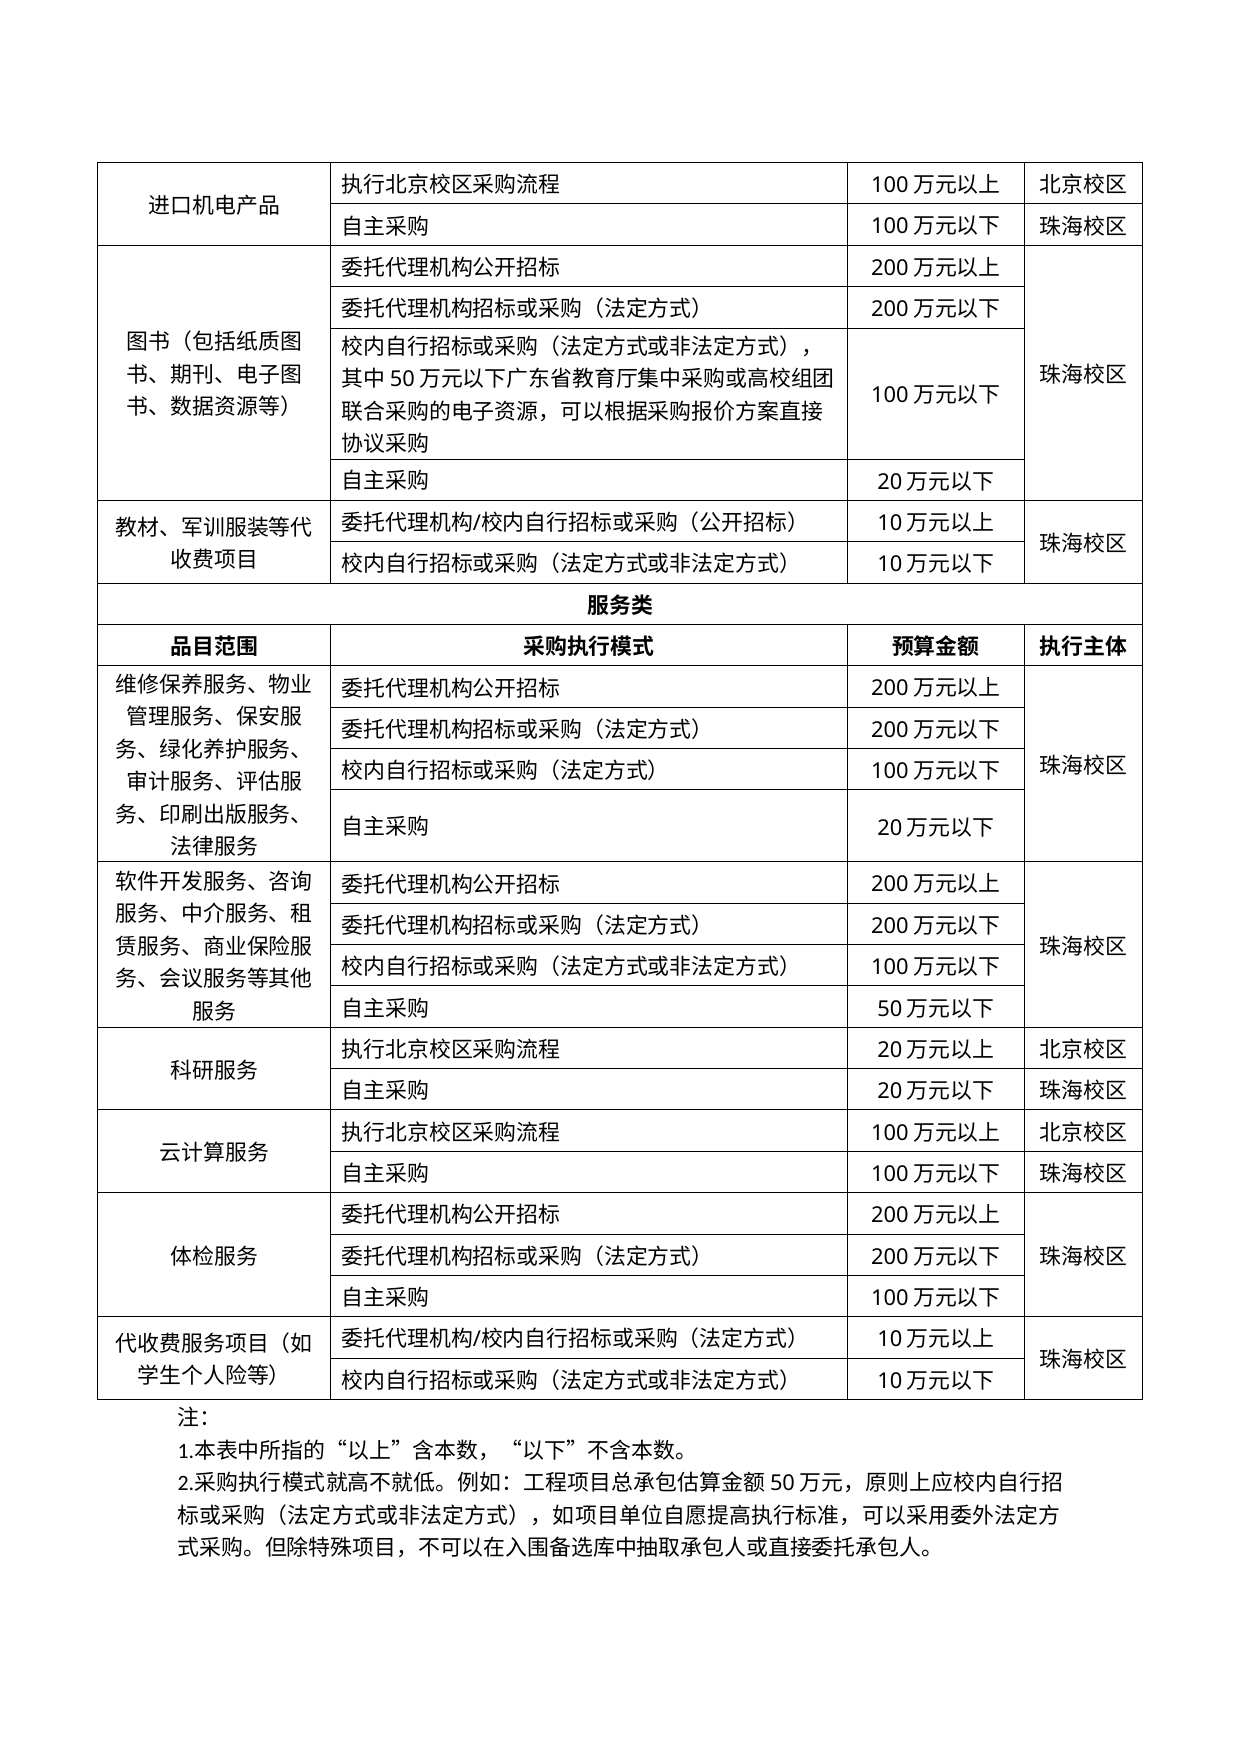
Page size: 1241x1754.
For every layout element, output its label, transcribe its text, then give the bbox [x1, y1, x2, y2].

table_cell 执行北京校区采购流程 [331, 1028, 847, 1068]
table_cell 软件开发服务、咨询服务、中介服务、租赁服务、商业保险服务、会议服务等其他服务 [98, 862, 330, 1027]
table_cell 200万元以下 [848, 1235, 1024, 1275]
table_cell 100万元以下 [848, 945, 1024, 985]
table_cell 珠海校区 [1025, 862, 1142, 1027]
table_cell 200万元以上 [848, 862, 1024, 903]
table_cell 20万元以上 [848, 1028, 1024, 1068]
table_cell 科研服务 [98, 1028, 330, 1109]
table_cell 委托代理机构招标或采购（法定方式） [331, 904, 847, 944]
table_cell 100万元以下 [848, 204, 1024, 245]
table_cell 校内自行招标或采购（法定方式或非法定方式） [331, 1359, 847, 1399]
table_cell 珠海校区 [1025, 1152, 1142, 1192]
table_cell 10万元以下 [848, 1359, 1024, 1399]
text 2.采购执行模式就高不就低。例如：工程项目总承包估算金额50万元，原则上应校内自行招标或采购（法定方式或非法定方式），如项目单位自愿提高执行标准，可以采用委外法定方式采购。但除特殊项目，不可以在入围备选库中抽取承包人或直接委托承包人。 [177, 1465, 1063, 1562]
table_cell 校内自行招标或采购（法定方式或非法定方式） [331, 542, 847, 582]
table_cell 服务类 [98, 584, 1142, 624]
table_cell 珠海校区 [1025, 1193, 1142, 1316]
table_cell 进口机电产品 [98, 163, 330, 245]
table_cell 200万元以下 [848, 904, 1024, 944]
table_cell 20万元以下 [848, 790, 1024, 861]
table_cell 校内自行招标或采购（法定方式或非法定方式） [331, 945, 847, 985]
table_cell 200万元以下 [848, 708, 1024, 748]
table_cell 200万元以下 [848, 287, 1024, 327]
table_cell 10万元以下 [848, 542, 1024, 582]
table_cell 品目范围 [98, 625, 330, 665]
table_cell 图书（包括纸质图书、期刊、电子图书、数据资源等） [98, 246, 330, 500]
table_cell 20万元以下 [848, 460, 1024, 500]
table_cell 10万元以上 [848, 501, 1024, 541]
table_cell 采购执行模式 [331, 625, 847, 665]
table_cell 校内自行招标或采购（法定方式或非法定方式），其中50万元以下广东省教育厅集中采购或高校组团联合采购的电子资源，可以根据采购报价方案直接协议采购 [331, 329, 847, 458]
table_cell 北京校区 [1025, 163, 1142, 203]
table_cell 100万元以下 [848, 329, 1024, 458]
table_cell 珠海校区 [1025, 1069, 1142, 1109]
table_cell 20万元以下 [848, 1069, 1024, 1109]
table_cell 100万元以下 [848, 749, 1024, 789]
table_cell 执行北京校区采购流程 [331, 163, 847, 203]
table_cell 北京校区 [1025, 1028, 1142, 1068]
table_cell 自主采购 [331, 204, 847, 245]
table_cell 委托代理机构/校内自行招标或采购（公开招标） [331, 501, 847, 541]
table_cell 委托代理机构招标或采购（法定方式） [331, 1235, 847, 1275]
table_cell 100万元以上 [848, 163, 1024, 203]
table_cell 珠海校区 [1025, 501, 1142, 582]
table_cell 自主采购 [331, 1276, 847, 1316]
table_cell 珠海校区 [1025, 204, 1142, 245]
table_cell 校内自行招标或采购（法定方式） [331, 749, 847, 789]
table_cell 预算金额 [848, 625, 1024, 665]
table_cell 自主采购 [331, 1069, 847, 1109]
table_cell 100万元以上 [848, 1110, 1024, 1151]
table_cell 珠海校区 [1025, 666, 1142, 861]
table_cell 100万元以下 [848, 1152, 1024, 1192]
table_cell 50万元以下 [848, 986, 1024, 1027]
table_cell 200万元以上 [848, 1193, 1024, 1233]
table_cell 维修保养服务、物业管理服务、保安服务、绿化养护服务、审计服务、评估服务、印刷出版服务、法律服务 [98, 666, 330, 861]
table_cell 委托代理机构公开招标 [331, 246, 847, 286]
text 1.本表中所指的“以上”含本数，“以下”不含本数。 [177, 1432, 1063, 1465]
table_cell 委托代理机构公开招标 [331, 862, 847, 903]
table_cell 委托代理机构/校内自行招标或采购（法定方式） [331, 1317, 847, 1357]
table_cell 自主采购 [331, 986, 847, 1027]
table_cell 200万元以上 [848, 246, 1024, 286]
table_cell 委托代理机构招标或采购（法定方式） [331, 287, 847, 327]
table_cell 委托代理机构招标或采购（法定方式） [331, 708, 847, 748]
table_cell 10万元以上 [848, 1317, 1024, 1357]
table_cell 珠海校区 [1025, 1317, 1142, 1399]
table_cell 体检服务 [98, 1193, 330, 1316]
table_cell 教材、军训服装等代收费项目 [98, 501, 330, 582]
table_cell 自主采购 [331, 460, 847, 500]
table_cell 200万元以上 [848, 666, 1024, 707]
text 注： [177, 1400, 1063, 1432]
table_cell 执行主体 [1025, 625, 1142, 665]
table_cell 北京校区 [1025, 1110, 1142, 1151]
table_cell 自主采购 [331, 1152, 847, 1192]
table_cell 代收费服务项目（如学生个人险等） [98, 1317, 330, 1399]
table_cell 委托代理机构公开招标 [331, 1193, 847, 1233]
table_cell 云计算服务 [98, 1110, 330, 1192]
table_cell 自主采购 [331, 790, 847, 861]
table_cell 委托代理机构公开招标 [331, 666, 847, 707]
table_cell 执行北京校区采购流程 [331, 1110, 847, 1151]
table_cell 100万元以下 [848, 1276, 1024, 1316]
table_cell 珠海校区 [1025, 246, 1142, 500]
